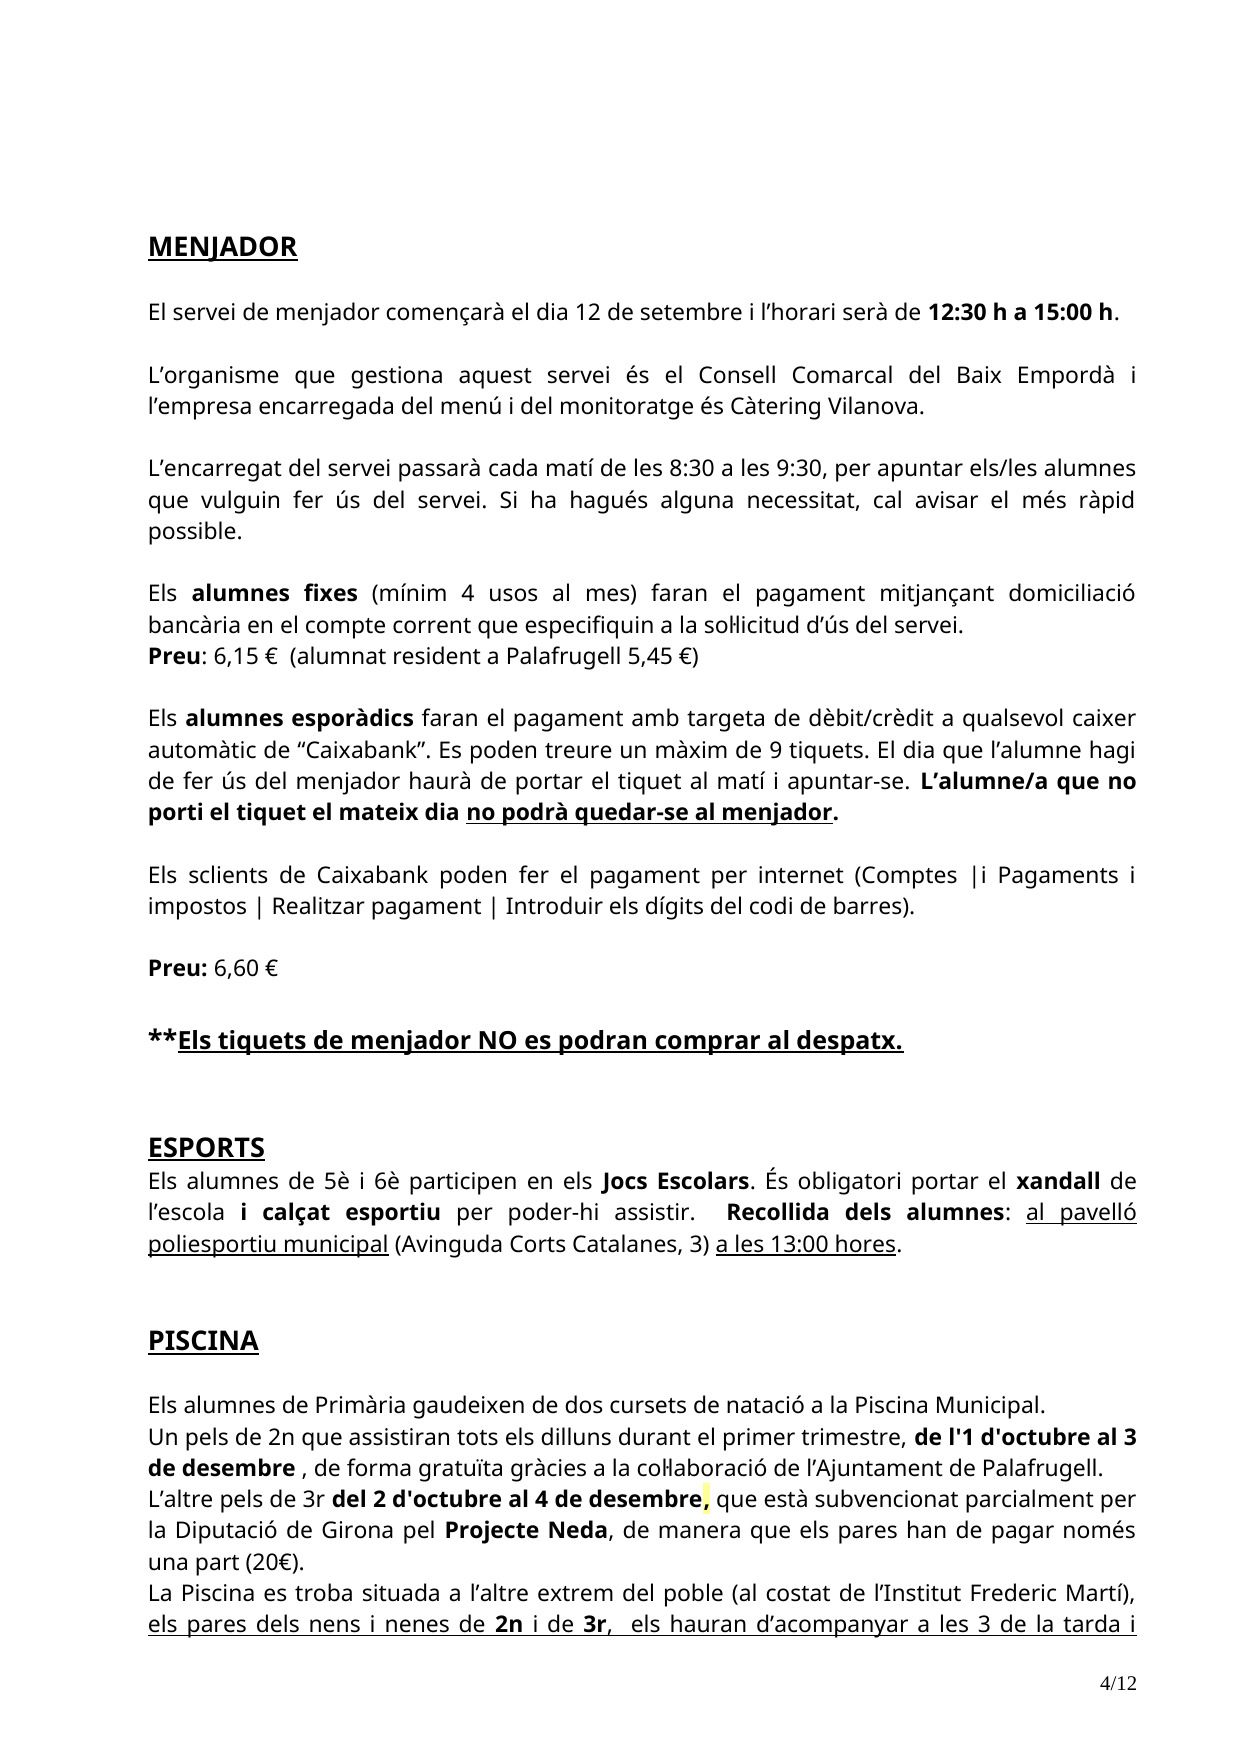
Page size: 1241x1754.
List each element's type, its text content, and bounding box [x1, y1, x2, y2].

text Preu: 6,60 € [148, 952, 1137, 983]
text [148, 1577, 1137, 1635]
text MENJADOR [148, 228, 1137, 265]
text Els alumnes fixes (mínim 4 usos al mes) faran el pagament mitjançant domiciliació bancària en el compte corrent que especifiquin a la sol·licitud d’ús del servei. [148, 577, 1137, 640]
text **Els tiquets de menjador NO es podran comprar al despatx. [148, 1020, 1137, 1057]
text ESPORTS [148, 1128, 1137, 1165]
text Preu: 6,15 € (alumnat resident a Palafrugell 5,45 €) [148, 640, 1137, 671]
text L’organisme que gestiona aquest servei és el Consell Comarcal del Baix Empordà i l’empresa encarregada del menú i del monitoratge és Càtering Vilanova. [148, 358, 1137, 421]
text PISCINA [148, 1321, 1137, 1358]
text Un pels de 2n que assistiran tots els dilluns durant el primer trimestre, de l'1 d'octubre al 3 de desembre , de forma gratuïta gràcies a la col·laboració de l’Ajuntament de Palafrugell. [148, 1421, 1137, 1483]
text Els alumnes de 5è i 6è participen en els Jocs Escolars. És obligatori portar el xandall de l’escola i calçat esportiu per poder-hi assistir. Recollida dels alumnes: al pavelló poliesportiu municipal (Avinguda Corts Catalanes, 3) a les 13:00 hores. [148, 1165, 1137, 1259]
text Els sclients de Caixabank poden fer el pagament per internet (Comptes |i Pagaments i impostos | Realitzar pagament | Introduir els dígits del codi de barres). [148, 858, 1137, 921]
text El servei de menjador començarà el dia 12 de setembre i l’horari serà de 12:30 h a 15:00 h. [148, 296, 1137, 327]
text L’altre pels de 3r del 2 d'octubre al 4 de desembre, que està subvencionat parcialment per la Diputació de Girona pel Projecte Neda, de manera que els pares han de pagar només una part (20€). [148, 1483, 1137, 1577]
text Els alumnes de Primària gaudeixen de dos cursets de natació a la Piscina Municipal. [148, 1389, 1137, 1421]
text Els alumnes esporàdics faran el pagament amb targeta de dèbit/crèdit a qualsevol caixer automàtic de “Caixabank”. Es poden treure un màxim de 9 tiquets. El dia que l’alumne hagi de fer ús del menjador haurà de portar el tiquet al matí i apuntar-se. L’alumne/a que no porti el tiquet el mateix dia no podrà quedar-se al menjador. [148, 702, 1137, 827]
text L’encarregat del servei passarà cada matí de les 8:30 a les 9:30, per apuntar els/les alumnes que vulguin fer ús del servei. Si ha hagués alguna necessitat, cal avisar el més ràpid possible. [148, 452, 1137, 546]
